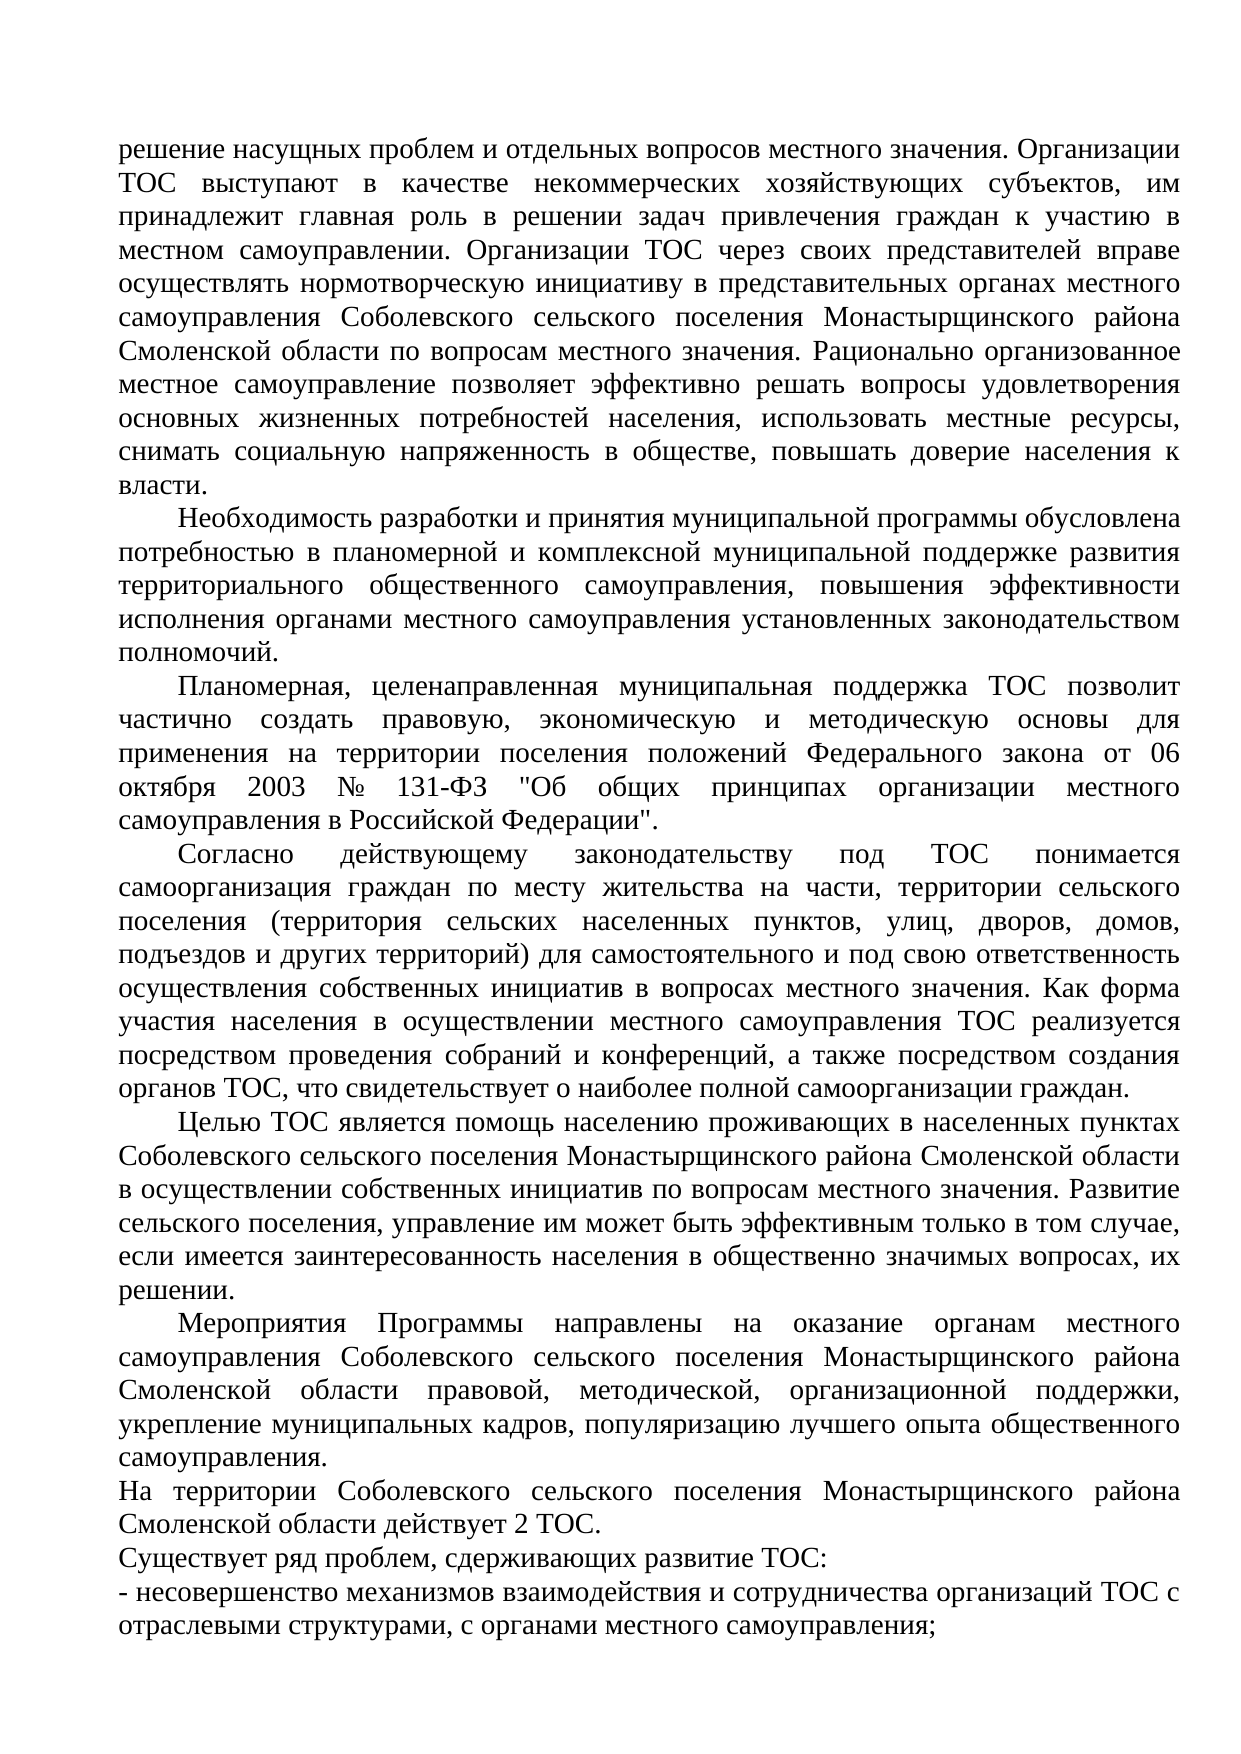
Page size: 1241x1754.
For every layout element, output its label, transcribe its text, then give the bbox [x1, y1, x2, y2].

text Согласно действующему законодательству под ТОС понимается самоорганизация граждан по месту жительства на части, территории сельского поселения (территория сельских населенных пунктов, улиц, дворов, домов, подъездов и других территорий) для самостоятельного и под свою ответственность осуществления собственных инициатив в вопросах местного значения. Как форма участия населения в осуществлении местного самоуправления ТОС реализуется посредством проведения собраний и конференций, а также посредством создания органов ТОС, что свидетельствует о наиболее полной самоорганизации граждан. [118, 836, 1181, 1104]
text Необходимость разработки и принятия муниципальной программы обусловлена потребностью в планомерной и комплексной муниципальной поддержке развития территориального общественного самоуправления, повышения эффективности исполнения органами местного самоуправления установленных законодательством полномочий. [118, 500, 1181, 668]
text Мероприятия Программы направлены на оказание органам местного самоуправления Соболевского сельского поселения Монастырщинского района Смоленской области правовой, методической, организационной поддержки, укрепление муниципальных кадров, популяризацию лучшего опыта общественного самоуправления. [118, 1305, 1181, 1473]
text На территории Соболевского сельского поселения Монастырщинского района Смоленской области действует 2 ТОС. [118, 1473, 1181, 1540]
text Существует ряд проблем, сдерживающих развитие ТОС: [118, 1540, 1181, 1574]
text Целью ТОС является помощь населению проживающих в населенных пунктах Соболевского сельского поселения Монастырщинского района Смоленской области в осуществлении собственных инициатив по вопросам местного значения. Развитие сельского поселения, управление им может быть эффективным только в том случае, если имеется заинтересованность населения в общественно значимых вопросах, их решении. [118, 1104, 1181, 1305]
text - несовершенство механизмов взаимодействия и сотрудничества организаций ТОС с отраслевыми структурами, с органами местного самоуправления; [118, 1574, 1181, 1641]
text Планомерная, целенаправленная муниципальная поддержка ТОС позволит частично создать правовую, экономическую и методическую основы для применения на территории поселения положений Федерального закона от 06 октября 2003 № 131-ФЗ "Об общих принципах организации местного самоуправления в Российской Федерации". [118, 668, 1181, 836]
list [118, 131, 1181, 500]
